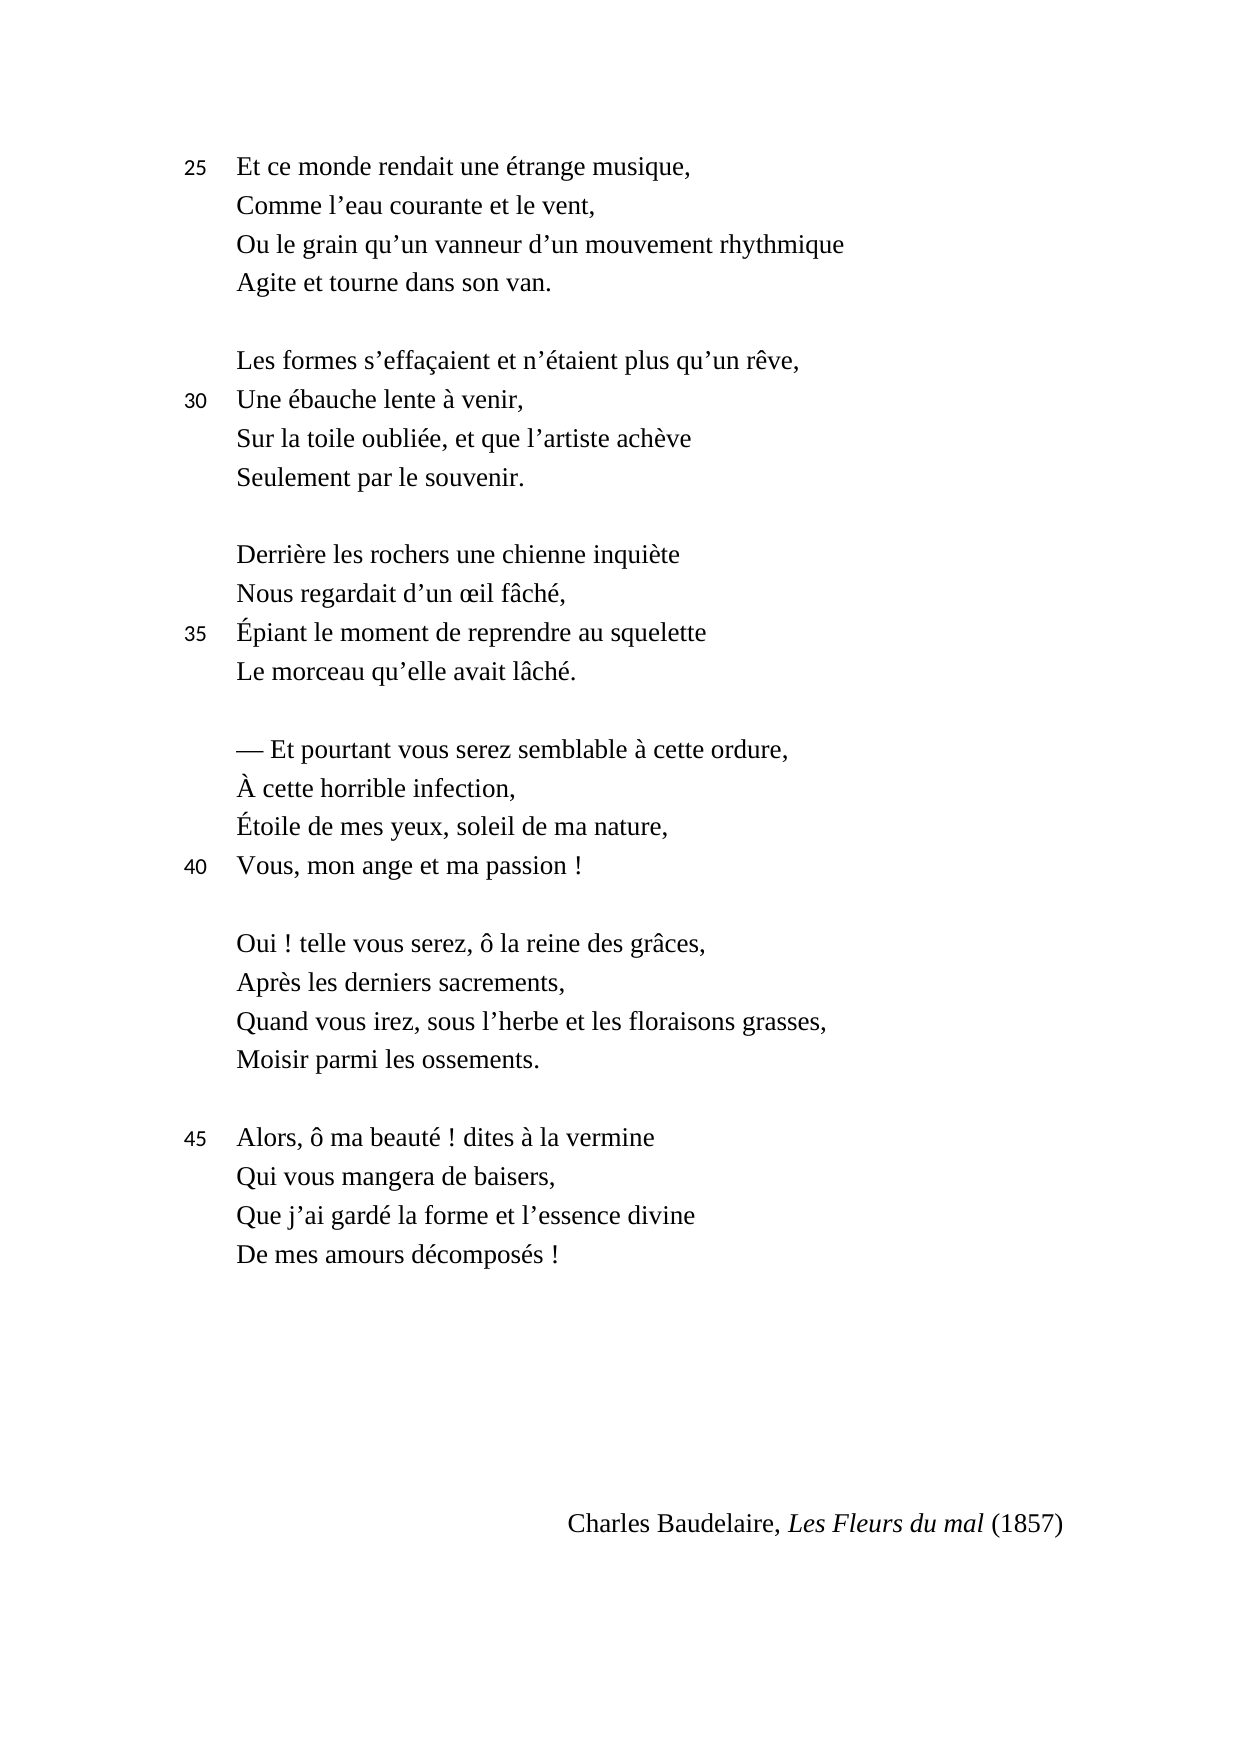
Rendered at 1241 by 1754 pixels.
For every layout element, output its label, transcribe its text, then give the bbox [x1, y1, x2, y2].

text Agite et tourne dans son van. [236, 267, 1063, 298]
text Le morceau qu’elle avait lâché. [236, 655, 1063, 686]
text Oui ! telle vous serez, ô la reine des grâces, [236, 927, 1063, 958]
text Une ébauche lente à venir, [236, 383, 1063, 414]
text Ou le grain qu’un vanneur d’un mouvement rhythmique [236, 228, 1063, 259]
text Étoile de mes yeux, soleil de ma nature, [236, 811, 1063, 842]
text Épiant le moment de reprendre au squelette [236, 616, 1063, 647]
text Sur la toile oubliée, et que l’artiste achève [236, 422, 1063, 453]
text Charles Baudelaire, Les Fleurs du mal (1857) [236, 1508, 1063, 1539]
text Nous regardait d’un œil fâché, [236, 577, 1063, 608]
text Moisir parmi les ossements. [236, 1044, 1063, 1075]
text Seulement par le souvenir. [236, 461, 1063, 492]
text Alors, ô ma beauté ! dites à la vermine [236, 1121, 1063, 1152]
text Qui vous mangera de baisers, [236, 1160, 1063, 1191]
text Et ce monde rendait une étrange musique, [236, 150, 1063, 181]
text Comme l’eau courante et le vent, [236, 189, 1063, 220]
text Quand vous irez, sous l’herbe et les floraisons grasses, [236, 1005, 1063, 1036]
text De mes amours décomposés ! [236, 1238, 1063, 1269]
text Les formes s’effaçaient et n’étaient plus qu’un rêve, [236, 344, 1063, 375]
text À cette horrible infection, [236, 772, 1063, 803]
text Vous, mon ange et ma passion ! [236, 849, 1063, 881]
text Après les derniers sacrements, [236, 966, 1063, 997]
text — Et pourtant vous serez semblable à cette ordure, [236, 733, 1063, 764]
text Que j’ai gardé la forme et l’essence divine [236, 1199, 1063, 1230]
text Derrière les rochers une chienne inquiète [236, 538, 1063, 570]
